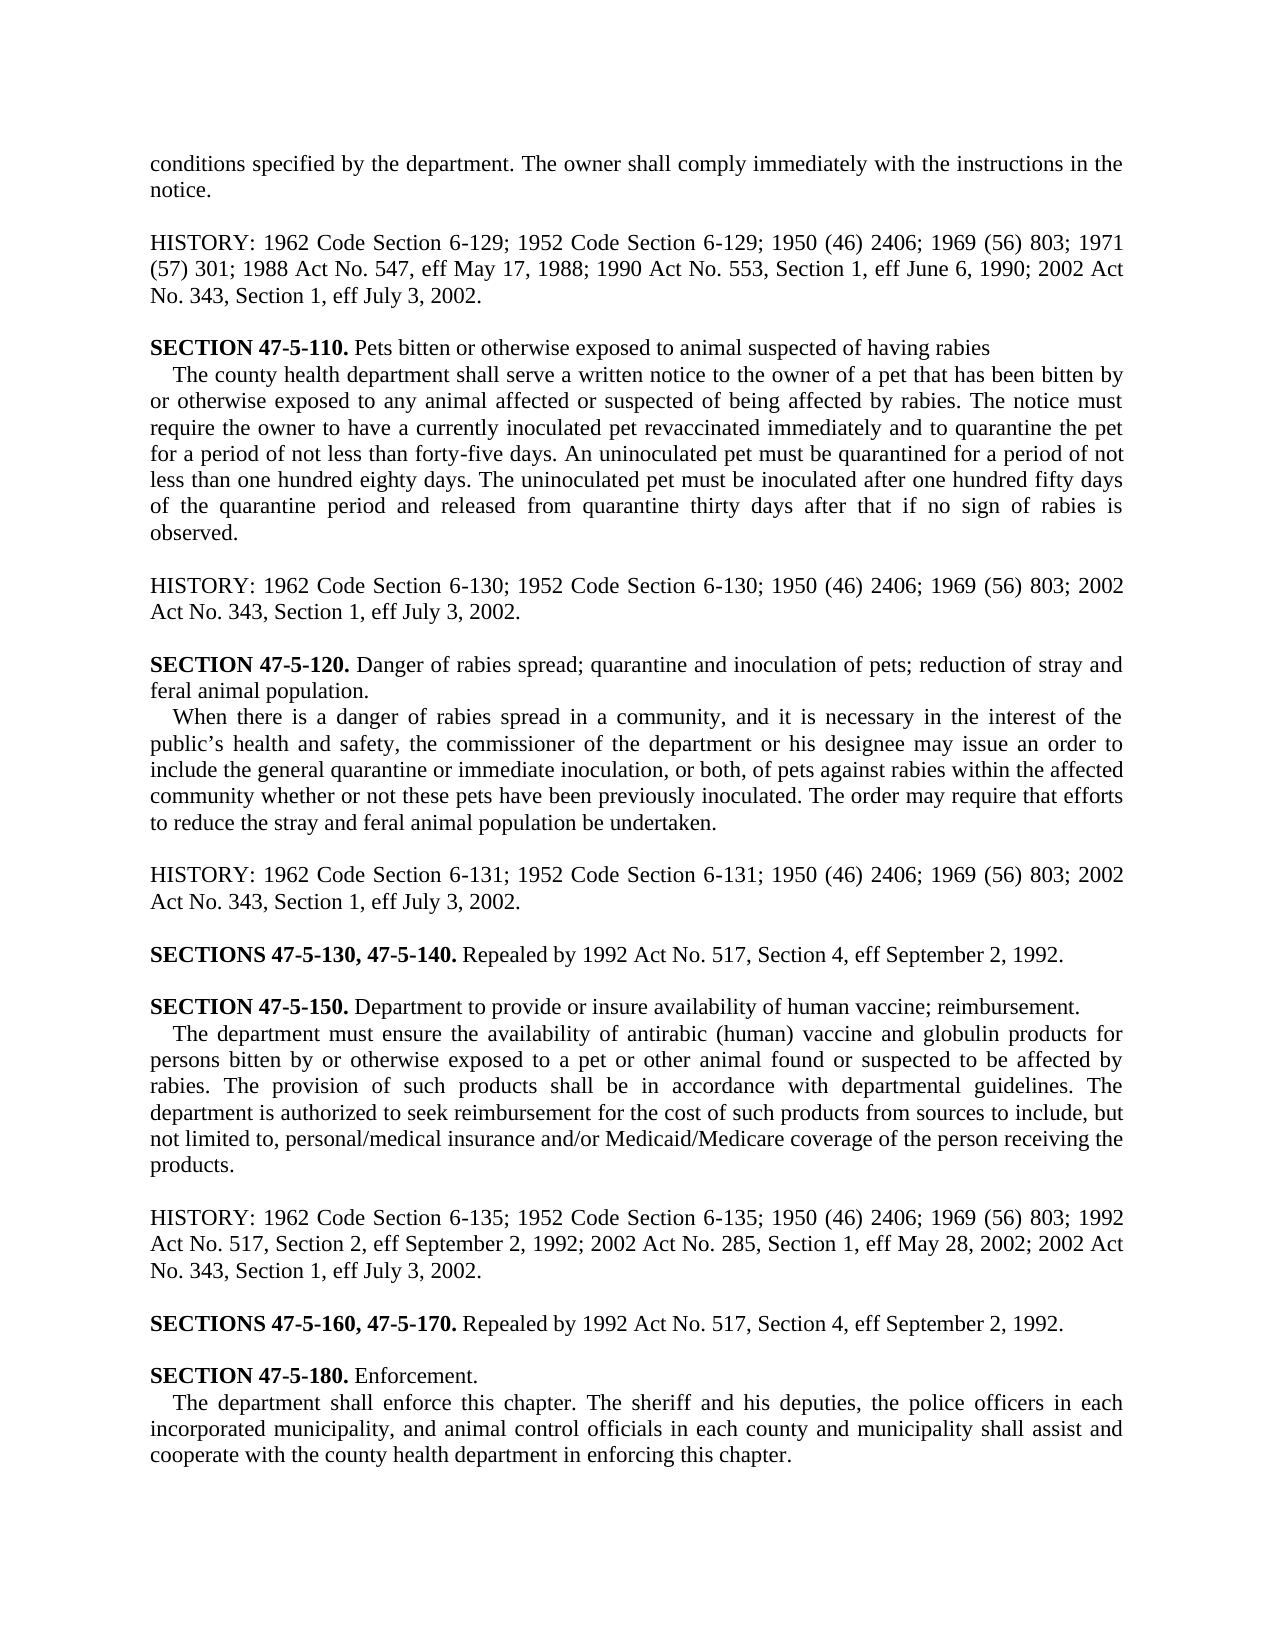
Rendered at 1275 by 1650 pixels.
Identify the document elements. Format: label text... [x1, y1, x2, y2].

text The department shall enforce this chapter. The sheriff and his deputies, the police officers in each incorporated municipality, and animal control officials in each county and municipality shall assist and cooperate with the county health department in enforcing this chapter. [150, 1389, 1125, 1468]
text SECTIONS 47-5-130, 47-5-140. Repealed by 1992 Act No. 517, Section 4, eff September 2, 1992. [150, 941, 1125, 967]
text SECTION 47-5-180. Enforcement. [150, 1362, 1125, 1389]
text SECTION 47-5-110. Pets bitten or otherwise exposed to animal suspected of having rabies [150, 334, 1125, 361]
text HISTORY: 1962 Code Section 6-129; 1952 Code Section 6-129; 1950 (46) 2406; 1969 (56) 803; 1971 (57) 301; 1988 Act No. 547, eff May 17, 1988; 1990 Act No. 553, Section 1, eff June 6, 1990; 2002 Act No. 343, Section 1, eff July 3, 2002. [150, 229, 1125, 308]
text HISTORY: 1962 Code Section 6-135; 1952 Code Section 6-135; 1950 (46) 2406; 1969 (56) 803; 1992 Act No. 517, Section 2, eff September 2, 1992; 2002 Act No. 285, Section 1, eff May 28, 2002; 2002 Act No. 343, Section 1, eff July 3, 2002. [150, 1204, 1125, 1283]
text The department must ensure the availability of antirabic (human) vaccine and globulin products for persons bitten by or otherwise exposed to a pet or other animal found or suspected to be affected by rabies. The provision of such products shall be in accordance with departmental guidelines. The department is authorized to seek reimbursement for the cost of such products from sources to include, but not limited to, personal/medical insurance and/or Medicaid/Medicare coverage of the person receiving the products. [150, 1020, 1125, 1178]
text When there is a danger of rabies spread in a community, and it is necessary in the interest of the public’s health and safety, the commissioner of the department or his designee may issue an order to include the general quarantine or immediate inoculation, or both, of pets against rabies within the affected community whether or not these pets have been previously inoculated. The order may require that efforts to reduce the stray and feral animal population be undertaken. [150, 703, 1125, 835]
text HISTORY: 1962 Code Section 6-130; 1952 Code Section 6-130; 1950 (46) 2406; 1969 (56) 803; 2002 Act No. 343, Section 1, eff July 3, 2002. [150, 572, 1125, 624]
text SECTION 47-5-120. Danger of rabies spread; quarantine and inoculation of pets; reduction of stray and feral animal population. [150, 651, 1125, 703]
text SECTIONS 47-5-160, 47-5-170. Repealed by 1992 Act No. 517, Section 4, eff September 2, 1992. [150, 1309, 1125, 1336]
text HISTORY: 1962 Code Section 6-131; 1952 Code Section 6-131; 1950 (46) 2406; 1969 (56) 803; 2002 Act No. 343, Section 1, eff July 3, 2002. [150, 862, 1125, 914]
text The county health department shall serve a written notice to the owner of a pet that has been bitten by or otherwise exposed to any animal affected or suspected of being affected by rabies. The notice must require the owner to have a currently inoculated pet revaccinated immediately and to quarantine the pet for a period of not less than forty-five days. An uninoculated pet must be quarantined for a period of not less than one hundred eighty days. The uninoculated pet must be inoculated after one hundred fifty days of the quarantine period and released from quarantine thirty days after that if no sign of rabies is observed. [150, 361, 1125, 545]
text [150, 150, 1125, 203]
text SECTION 47-5-150. Department to provide or insure availability of human vaccine; reimbursement. [150, 993, 1125, 1020]
